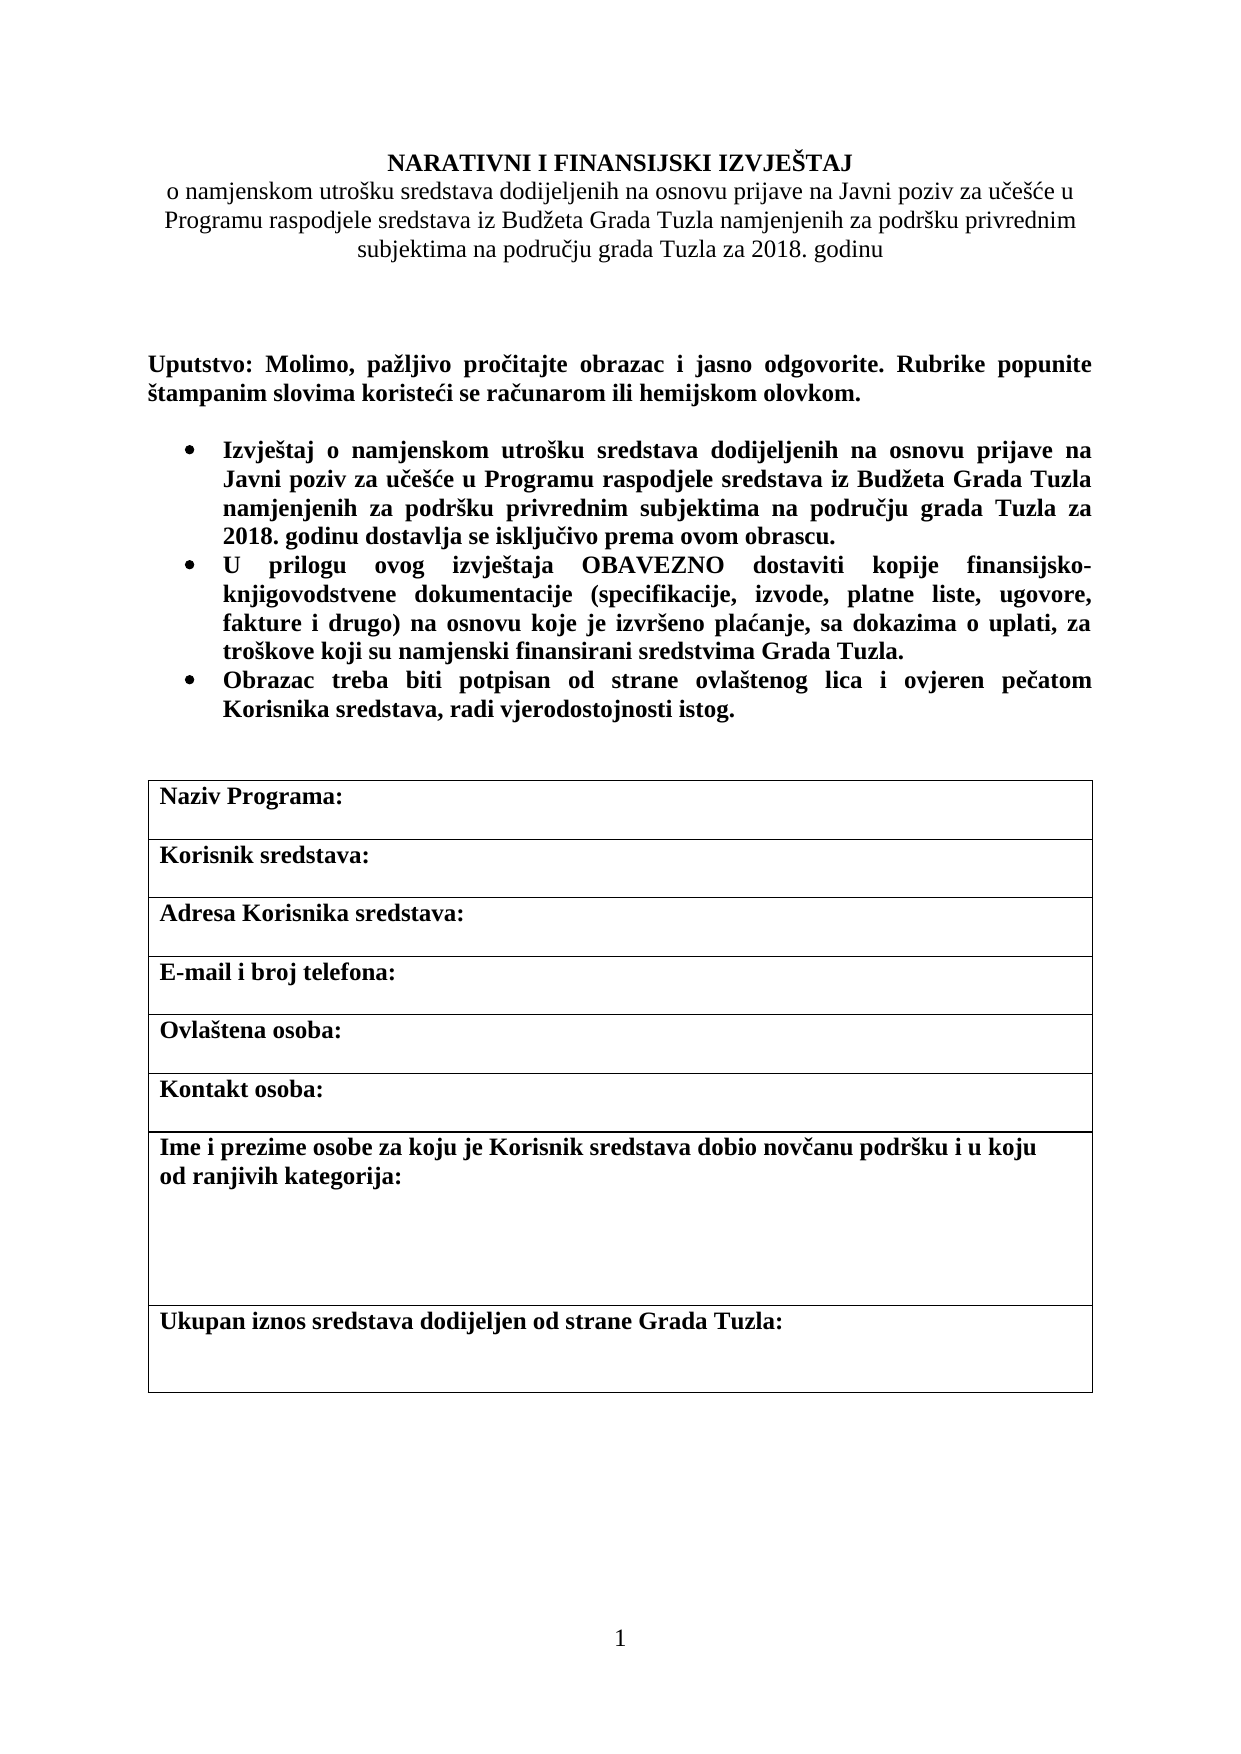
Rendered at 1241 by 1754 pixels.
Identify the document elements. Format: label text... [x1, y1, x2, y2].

text Uputstvo: Molimo, pažljivo pročitajte obrazac i jasno odgovorite. Rubrike popunite štampanim slovima koristeći se računarom ili hemijskom olovkom. [148, 349, 1093, 406]
text o namjenskom utrošku sredstava dodijeljenih na osnovu prijave na Javni poziv za učešće u Programu raspodjele sredstava iz Budžeta Grada Tuzla namjenjenih za podršku privrednim subjektima na području grada Tuzla za 2018. godinu [148, 176, 1093, 263]
list U prilogu ovog izvještaja OBAVEZNO dostaviti kopije finansijsko-knjigovodstvene dokumentacije (specifikacije, izvode, platne liste, ugovore, fakture i drugo) na osnovu koje je izvršeno plaćanje, sa dokazima o uplati, za troškove koji su namjenski finansirani sredstvima Grada Tuzla. [185, 550, 1093, 665]
table_cell E-mail i broj telefona: [149, 957, 1092, 1014]
table_cell Adresa Korisnika sredstava: [149, 898, 1092, 956]
table_cell Ime i prezime osobe za koju je Korisnik sredstava dobio novčanu podršku i u koju od ranjivih kategorija: [149, 1133, 1092, 1305]
table_header Naziv Programa: [149, 781, 1092, 839]
table_cell Ukupan iznos sredstava dodijeljen od strane Grada Tuzla: [149, 1306, 1092, 1392]
table_cell Kontakt osoba: [149, 1074, 1092, 1131]
table_cell Ovlaštena osoba: [149, 1015, 1092, 1073]
table_cell Korisnik sredstava: [149, 840, 1092, 897]
list Izvještaj o namjenskom utrošku sredstava dodijeljenih na osnovu prijave na Javni poziv za učešće u Programu raspodjele sredstava iz Budžeta Grada Tuzla namjenjenih za podršku privrednim subjektima na području grada Tuzla za 2018. godinu dostavlja se isključivo prema ovom obrascu. [185, 435, 1093, 550]
list Obrazac treba biti potpisan od strane ovlaštenog lica i ovjeren pečatom Korisnika sredstava, radi vjerodostojnosti istog. [185, 665, 1093, 723]
text NARATIVNI I FINANSIJSKI IZVJEŠTAJ [148, 148, 1093, 176]
